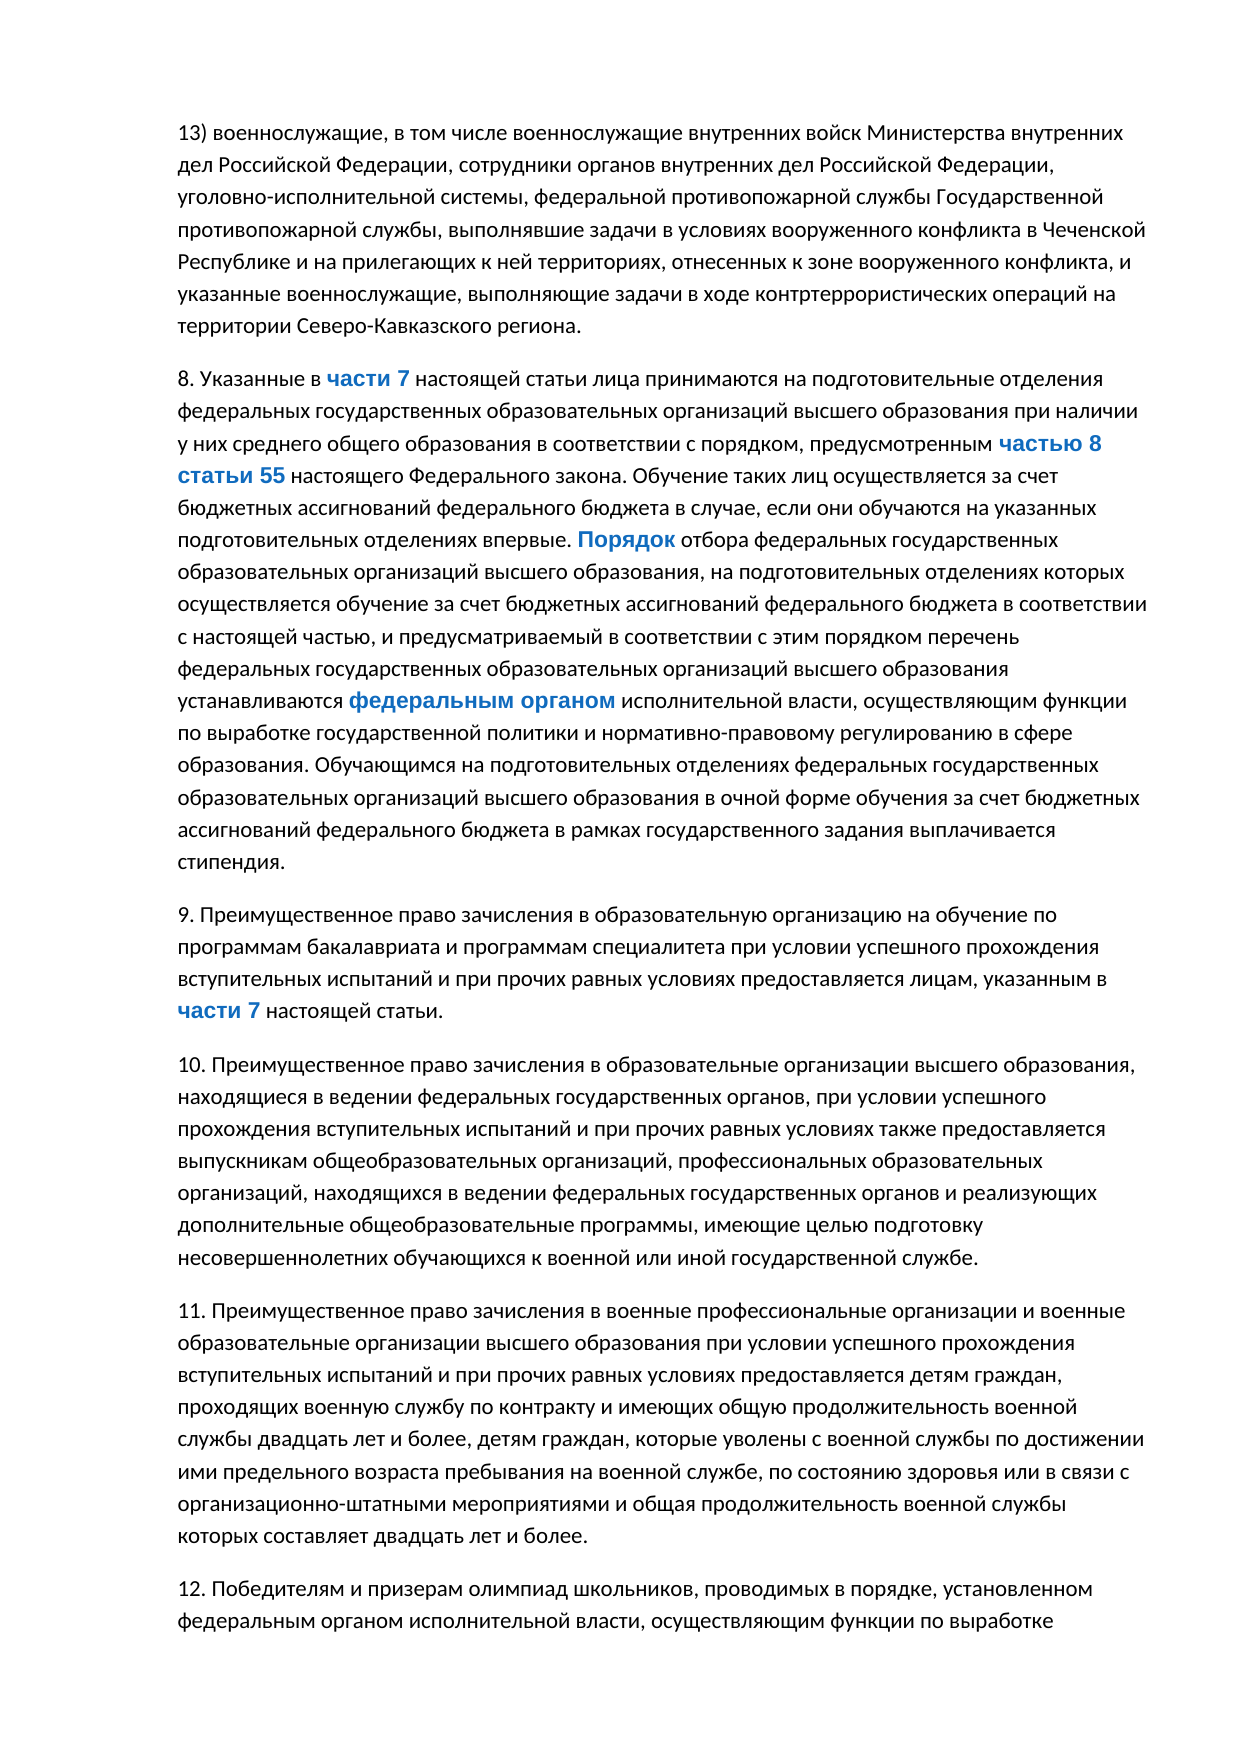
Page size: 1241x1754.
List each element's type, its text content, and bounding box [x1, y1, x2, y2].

text 13) военнослужащие, в том числе военнослужащие внутренних войск Министерства внутренних дел Российской Федерации, сотрудники органов внутренних дел Российской Федерации, уголовно-исполнительной системы, федеральной противопожарной службы Государственной противопожарной службы, выполнявшие задачи в условиях вооруженного конфликта в Чеченской Республике и на прилегающих к ней территориях, отнесенных к зоне вооруженного конфликта, и указанные военнослужащие, выполняющие задачи в ходе контртеррористических операций на территории Северо-Кавказского региона. [177, 118, 1152, 339]
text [177, 1574, 1152, 1634]
text 10. Преимущественное право зачисления в образовательные организации высшего образования, находящиеся в ведении федеральных государственных органов, при условии успешного прохождения вступительных испытаний и при прочих равных условиях также предоставляется выпускникам общеобразовательных организаций, профессиональных образовательных организаций, находящихся в ведении федеральных государственных органов и реализующих дополнительные общеобразовательные программы, имеющие целью подготовку несовершеннолетних обучающихся к военной или иной государственной службе. [177, 1050, 1152, 1271]
text 9. Преимущественное право зачисления в образовательную организацию на обучение по программам бакалавриата и программам специалитета при условии успешного прохождения вступительных испытаний и при прочих равных условиях предоставляется лицам, указанным в части 7 настоящей статьи. [177, 900, 1152, 1025]
text 8. Указанные в части 7 настоящей статьи лица принимаются на подготовительные отделения федеральных государственных образовательных организаций высшего образования при наличии у них среднего общего образования в соответствии с порядком, предусмотренным частью 8 статьи 55 настоящего Федерального закона. Обучение таких лиц осуществляется за счет бюджетных ассигнований федерального бюджета в случае, если они обучаются на указанных подготовительных отделениях впервые. Порядок отбора федеральных государственных образовательных организаций высшего образования, на подготовительных отделениях которых осуществляется обучение за счет бюджетных ассигнований федерального бюджета в соответствии с настоящей частью, и предусматриваемый в соответствии с этим порядком перечень федеральных государственных образовательных организаций высшего образования устанавливаются федеральным органом исполнительной власти, осуществляющим функции по выработке государственной политики и нормативно-правовому регулированию в сфере образования. Обучающимся на подготовительных отделениях федеральных государственных образовательных организаций высшего образования в очной форме обучения за счет бюджетных ассигнований федерального бюджета в рамках государственного задания выплачивается стипендия. [177, 364, 1152, 875]
text 11. Преимущественное право зачисления в военные профессиональные организации и военные образовательные организации высшего образования при условии успешного прохождения вступительных испытаний и при прочих равных условиях предоставляется детям граждан, проходящих военную службу по контракту и имеющих общую продолжительность военной службы двадцать лет и более, детям граждан, которые уволены с военной службы по достижении ими предельного возраста пребывания на военной службе, по состоянию здоровья или в связи с организационно-штатными мероприятиями и общая продолжительность военной службы которых составляет двадцать лет и более. [177, 1296, 1152, 1549]
